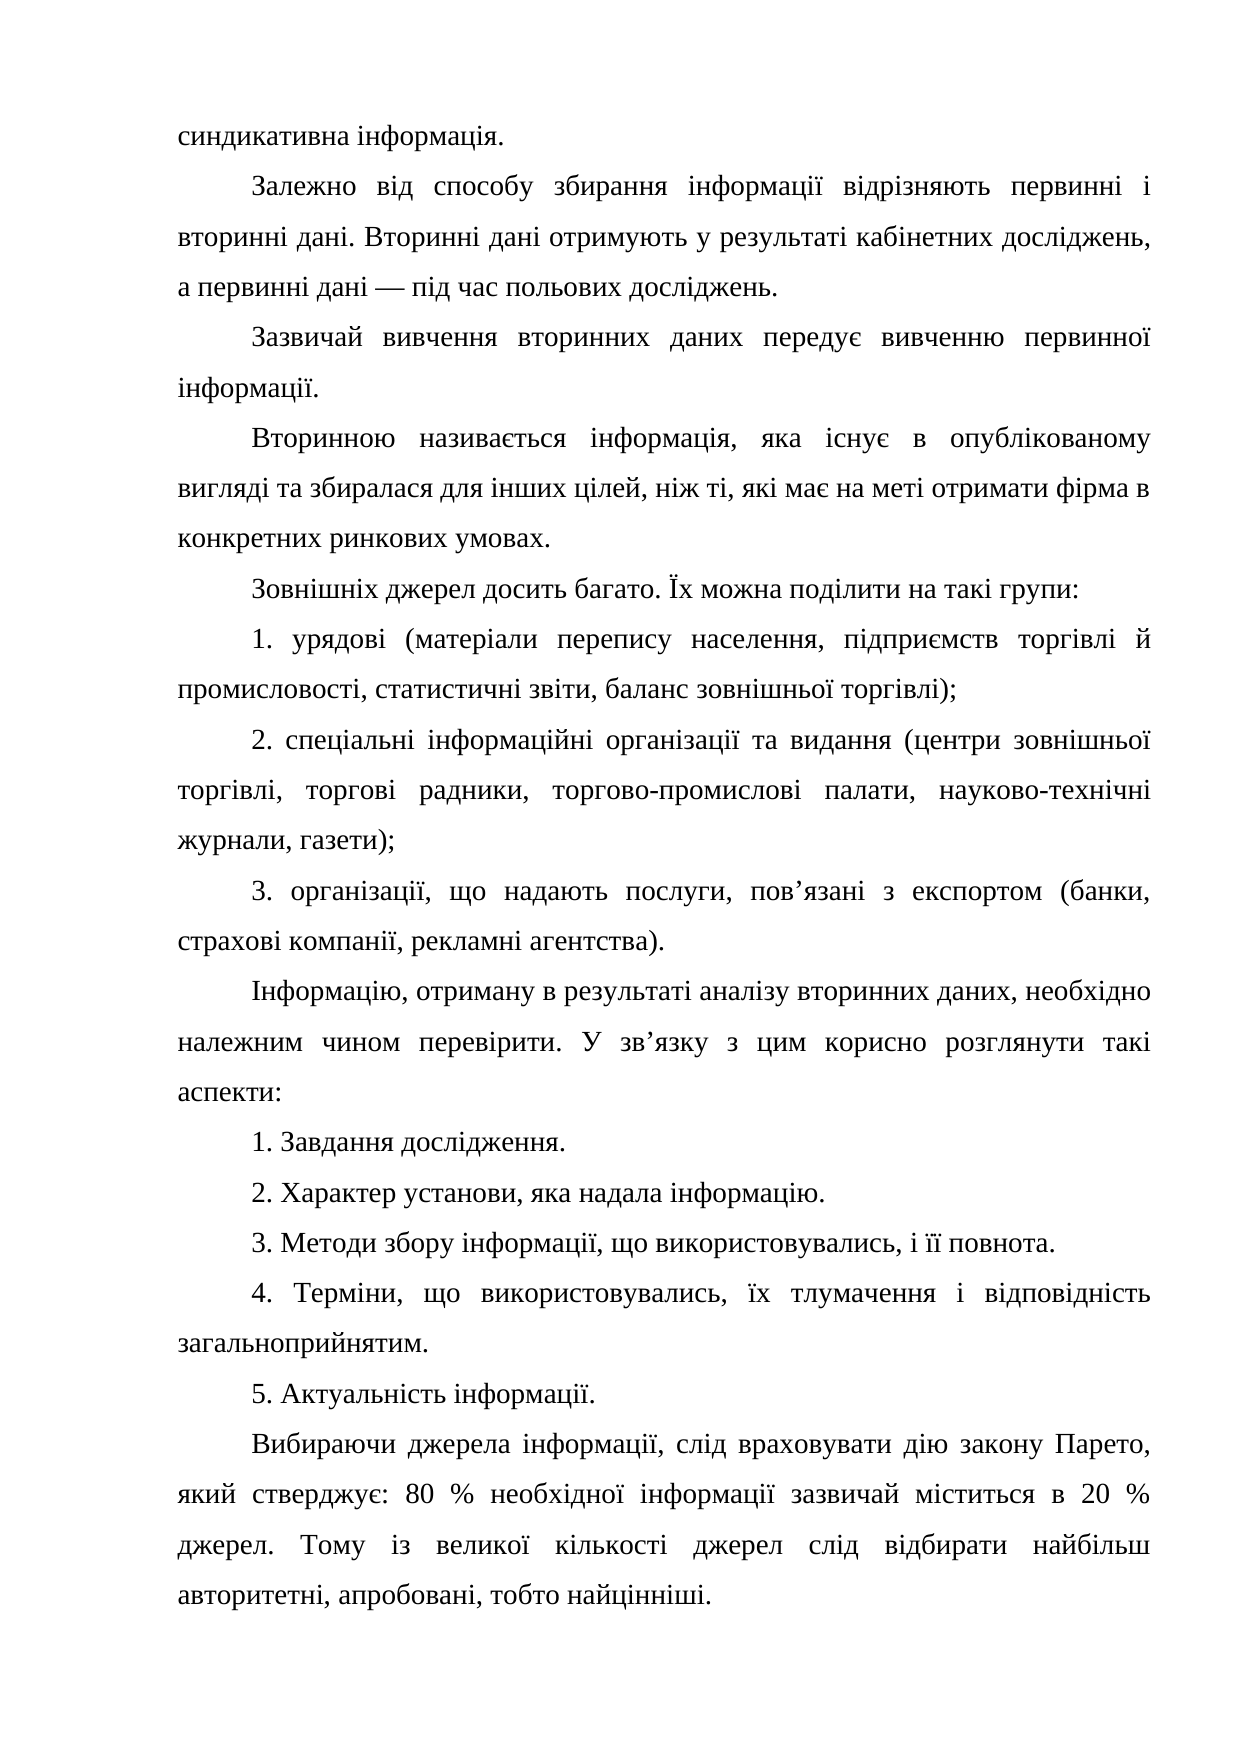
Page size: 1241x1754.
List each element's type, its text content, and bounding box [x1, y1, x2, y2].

text 1. Завдання дослідження. [177, 1124, 1152, 1158]
text 3. Методи збору інформації, що використовувались, і її повнота. [177, 1225, 1152, 1258]
text Вибираючи джерела інформації, слід враховувати дію закону Парето, який стверджує: 80 % необхідної інформації зазвичай міститься в 20 % джерел. Тому із великої кількості джерел слід відбирати найбільш авторитетні, апробовані, тобто найцінніші. [177, 1426, 1152, 1611]
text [177, 118, 1152, 152]
text Зовнішніх джерел досить багато. Їх можна поділити на такі групи: [177, 571, 1152, 604]
text 5. Актуальність інформації. [177, 1376, 1152, 1409]
text Вторинною називається інформація, яка існує в опублікованому вигляді та збиралася для інших цілей, ніж ті, які має на меті отримати фірма в конкретних ринкових умовах. [177, 420, 1152, 554]
text 4. Терміни, що використовувались, їх тлумачення і відповідність загальноприйнятим. [177, 1275, 1152, 1359]
text Залежно від способу збирання інформації відрізняють первинні і вторинні дані. Вторинні дані отримують у результаті кабінетних досліджень, а первинні дані — під час польових досліджень. [177, 168, 1152, 303]
text Зазвичай вивчення вторинних даних передує вивченню первинної інформації. [177, 319, 1152, 403]
text 2. Характер установи, яка надала інформацію. [177, 1175, 1152, 1208]
text 3. організації, що надають послуги, пов’язані з експортом (банки, страхові компанії, рекламні агентства). [177, 873, 1152, 957]
text 1. урядові (матеріали перепису населення, підприємств торгівлі й промисловості, статистичні звіти, баланс зовнішньої торгівлі); [177, 621, 1152, 705]
text Інформацію, отриману в результаті аналізу вторинних даних, необхідно належним чином перевірити. У зв’язку з цим корисно розглянути такі аспекти: [177, 973, 1152, 1108]
text 2. спеціальні інформаційні організації та видання (центри зовнішньої торгівлі, торгові радники, торгово-промислові палати, науково-технічні журнали, газети); [177, 722, 1152, 856]
